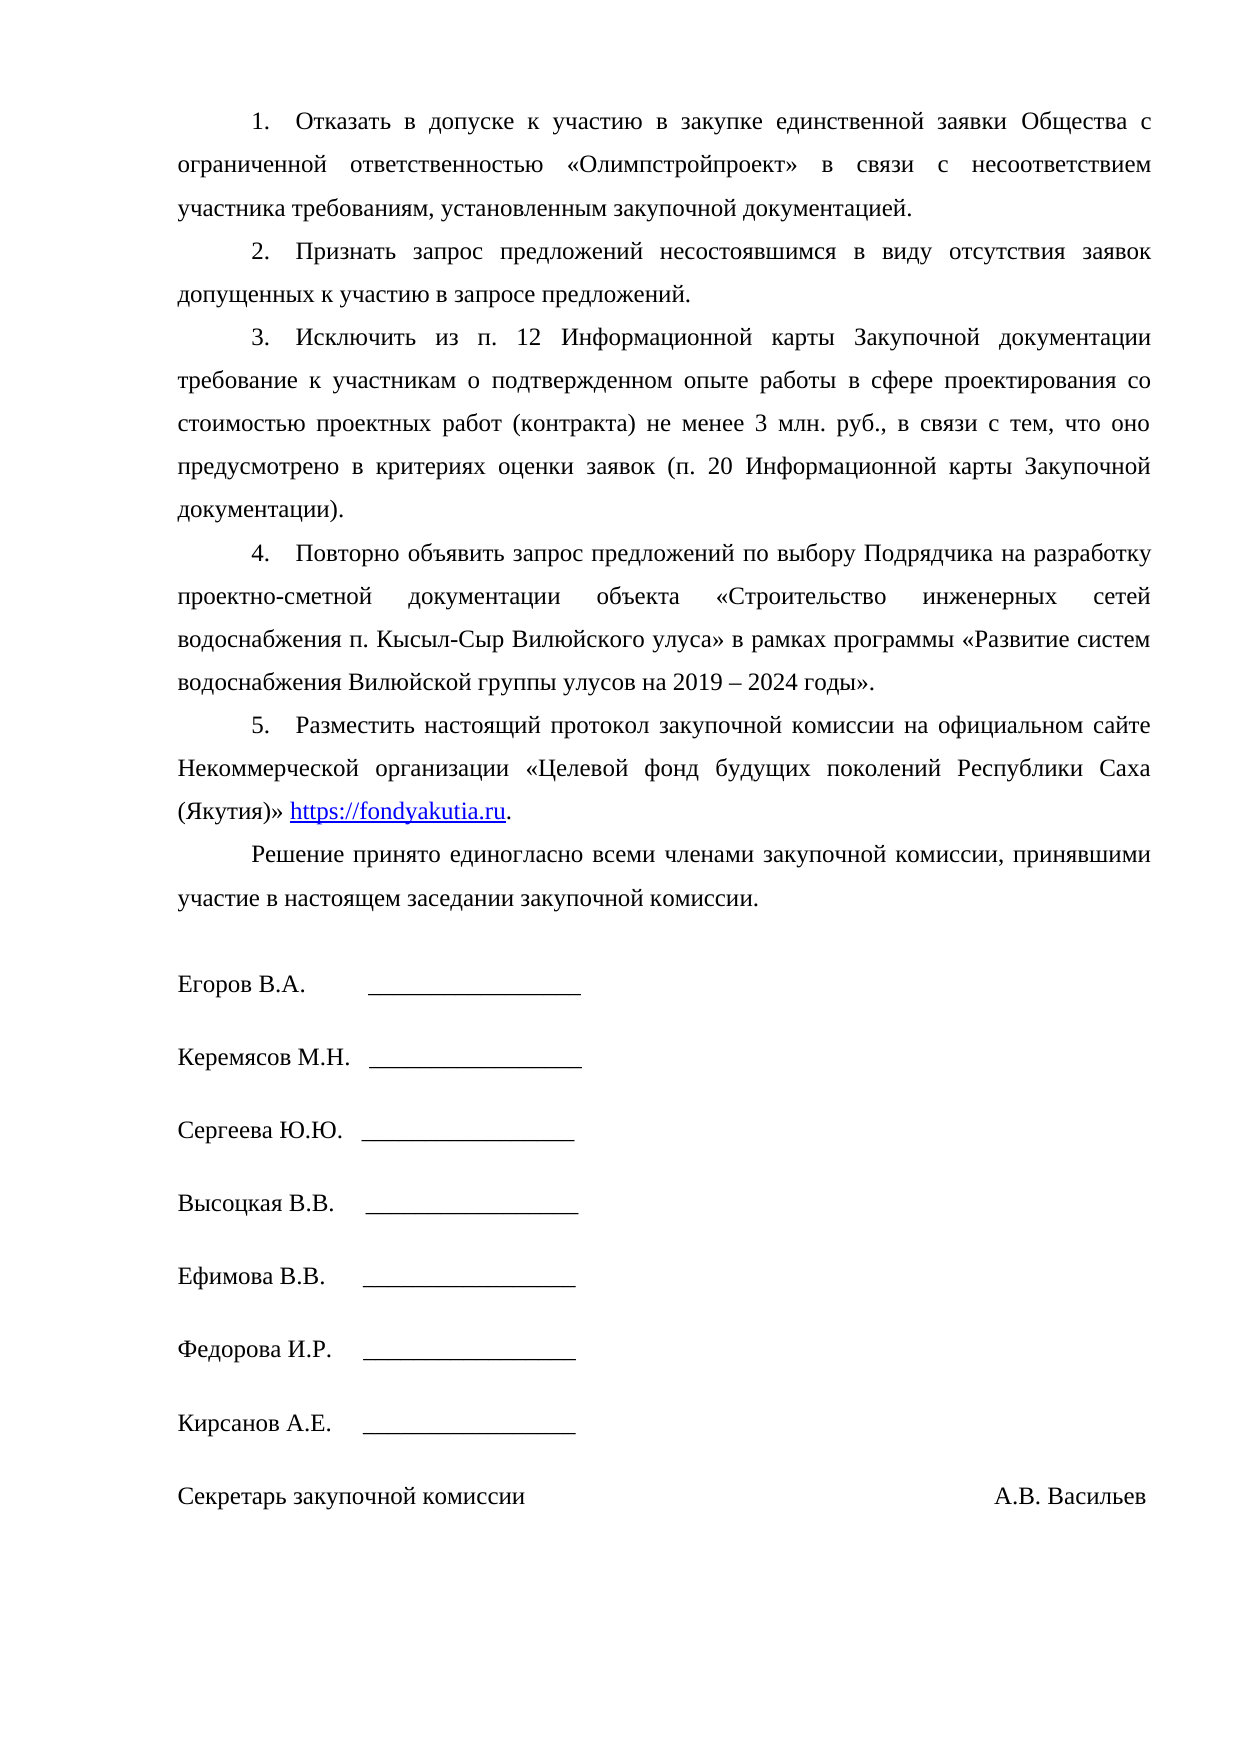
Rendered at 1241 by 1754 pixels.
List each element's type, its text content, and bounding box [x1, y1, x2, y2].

text Высоцкая В.В. _________________ [177, 1188, 1152, 1217]
list Разместить настоящий протокол закупочной комиссии на официальном сайте Некоммерческой организации «Целевой фонд будущих поколений Республики Саха (Якутия)» https://fondyakutia.ru. [177, 710, 1152, 825]
list Исключить из п. 12 Информационной карты Закупочной документации требование к участникам о подтвержденном опыте работы в сфере проектирования со стоимостью проектных работ (контракта) не менее 3 млн. руб., в связи с тем, что оно предусмотрено в критериях оценки заявок (п. 20 Информационной карты Закупочной документации). [177, 322, 1152, 523]
list Отказать в допуске к участию в закупке единственной заявки Общества с ограниченной ответственностью «Олимпстройпроект» в связи с несоответствием участника требованиям, установленным закупочной документацией. [177, 106, 1152, 221]
text Решение принято единогласно всеми членами закупочной комиссии, принявшими участие в настоящем заседании закупочной комиссии. [177, 839, 1152, 911]
text Сергеева Ю.Ю. _________________ [177, 1115, 1152, 1144]
text Федорова И.Р. _________________ [177, 1334, 1152, 1363]
text Керемясов М.Н. _________________ [177, 1042, 1152, 1071]
text Кирсанов А.Е. _________________ [177, 1408, 1152, 1436]
text Секретарь закупочной комиссии А.В. Васильев [177, 1481, 1152, 1509]
text Егоров В.А. _________________ [177, 969, 1152, 998]
text Ефимова В.В. _________________ [177, 1261, 1152, 1290]
list Признать запрос предложений несостоявшимся в виду отсутствия заявок допущенных к участию в запросе предложений. [177, 236, 1152, 308]
list Повторно объявить запрос предложений по выбору Подрядчика на разработку проектно-сметной документации объекта «Строительство инженерных сетей водоснабжения п. Кысыл-Сыр Вилюйского улуса» в рамках программы «Развитие систем водоснабжения Вилюйской группы улусов на 2019 – 2024 годы». [177, 538, 1152, 696]
